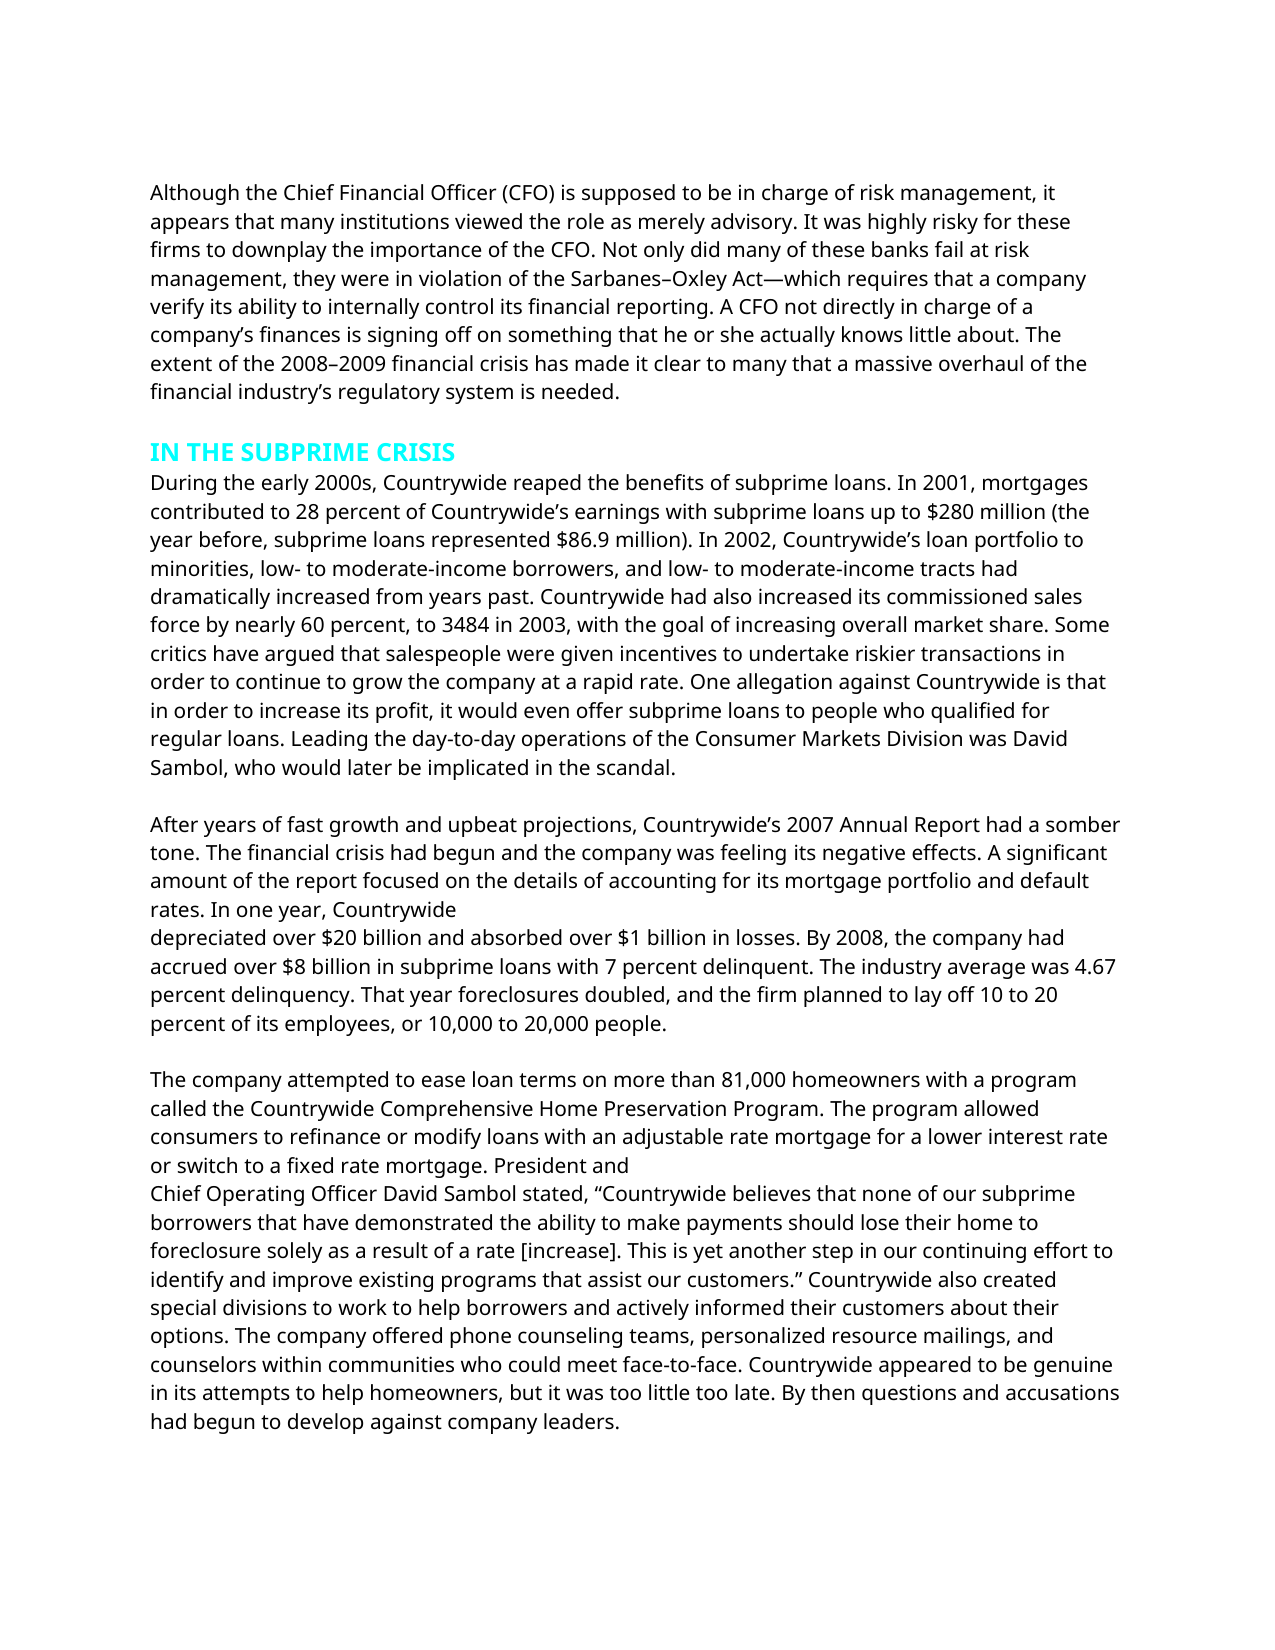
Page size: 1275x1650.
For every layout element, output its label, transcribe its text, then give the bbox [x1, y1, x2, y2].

text During the early 2000s, Countrywide reaped the benefits of subprime loans. In 2001, mortgages contributed to 28 percent of Countrywide’s earnings with subprime loans up to $280 million (the year before, subprime loans represented $86.9 million). In 2002, Countrywide’s loan portfolio to minorities, low- to moderate-income borrowers, and low- to moderate-income tracts had dramatically increased from years past. Countrywide had also increased its commissioned sales force by nearly 60 percent, to 3484 in 2003, with the goal of increasing overall market share. Some critics have argued that salespeople were given incentives to undertake riskier transactions in order to continue to grow the company at a rapid rate. One allegation against Countrywide is that in order to increase its profit, it would even offer subprime loans to people who qualified for regular loans. Leading the day-to-day operations of the Consumer Markets Division was David Sambol, who would later be implicated in the scandal. [150, 468, 1125, 781]
text After years of fast growth and upbeat projections, Countrywide’s 2007 Annual Report had a somber tone. The financial crisis had begun and the company was feeling its negative effects. A significant amount of the report focused on the details of accounting for its mortgage portfolio and default rates. In one year, Countrywide [150, 810, 1125, 923]
text The company attempted to ease loan terms on more than 81,000 homeowners with a program called the Countrywide Comprehensive Home Preservation Program. The program allowed consumers to refinance or modify loans with an adjustable rate mortgage for a lower interest rate or switch to a fixed rate mortgage. President and [150, 1066, 1125, 1179]
text IN THE SUBPRIME CRISIS [150, 434, 1125, 468]
text Chief Operating Officer David Sambol stated, “Countrywide believes that none of our subprime borrowers that have demonstrated the ability to make payments should lose their home to foreclosure solely as a result of a rate [increase]. This is yet another step in our continuing effort to identify and improve existing programs that assist our customers.” Countrywide also created special divisions to work to help borrowers and actively informed their customers about their options. The company offered phone counseling teams, personalized resource mailings, and counselors within communities who could meet face-to-face. Countrywide appeared to be genuine in its attempts to help homeowners, but it was too little too late. By then questions and accusations had begun to develop against company leaders. [150, 1179, 1125, 1435]
text depreciated over $20 billion and absorbed over $1 billion in losses. By 2008, the company had accrued over $8 billion in subprime loans with 7 percent delinquent. The industry average was 4.67 percent delinquency. That year foreclosures doubled, and the firm planned to lay off 10 to 20 percent of its employees, or 10,000 to 20,000 people. [150, 923, 1125, 1037]
text Although the Chief Financial Officer (CFO) is supposed to be in charge of risk management, it appears that many institutions viewed the role as merely advisory. It was highly risky for these firms to downplay the importance of the CFO. Not only did many of these banks fail at risk management, they were in violation of the Sarbanes–Oxley Act—which requires that a company verify its ability to internally control its financial reporting. A CFO not directly in charge of a company’s finances is signing off on something that he or she actually knows little about. The extent of the 2008–2009 financial crisis has made it clear to many that a massive overhaul of the financial industry’s regulatory system is needed. [150, 178, 1125, 406]
